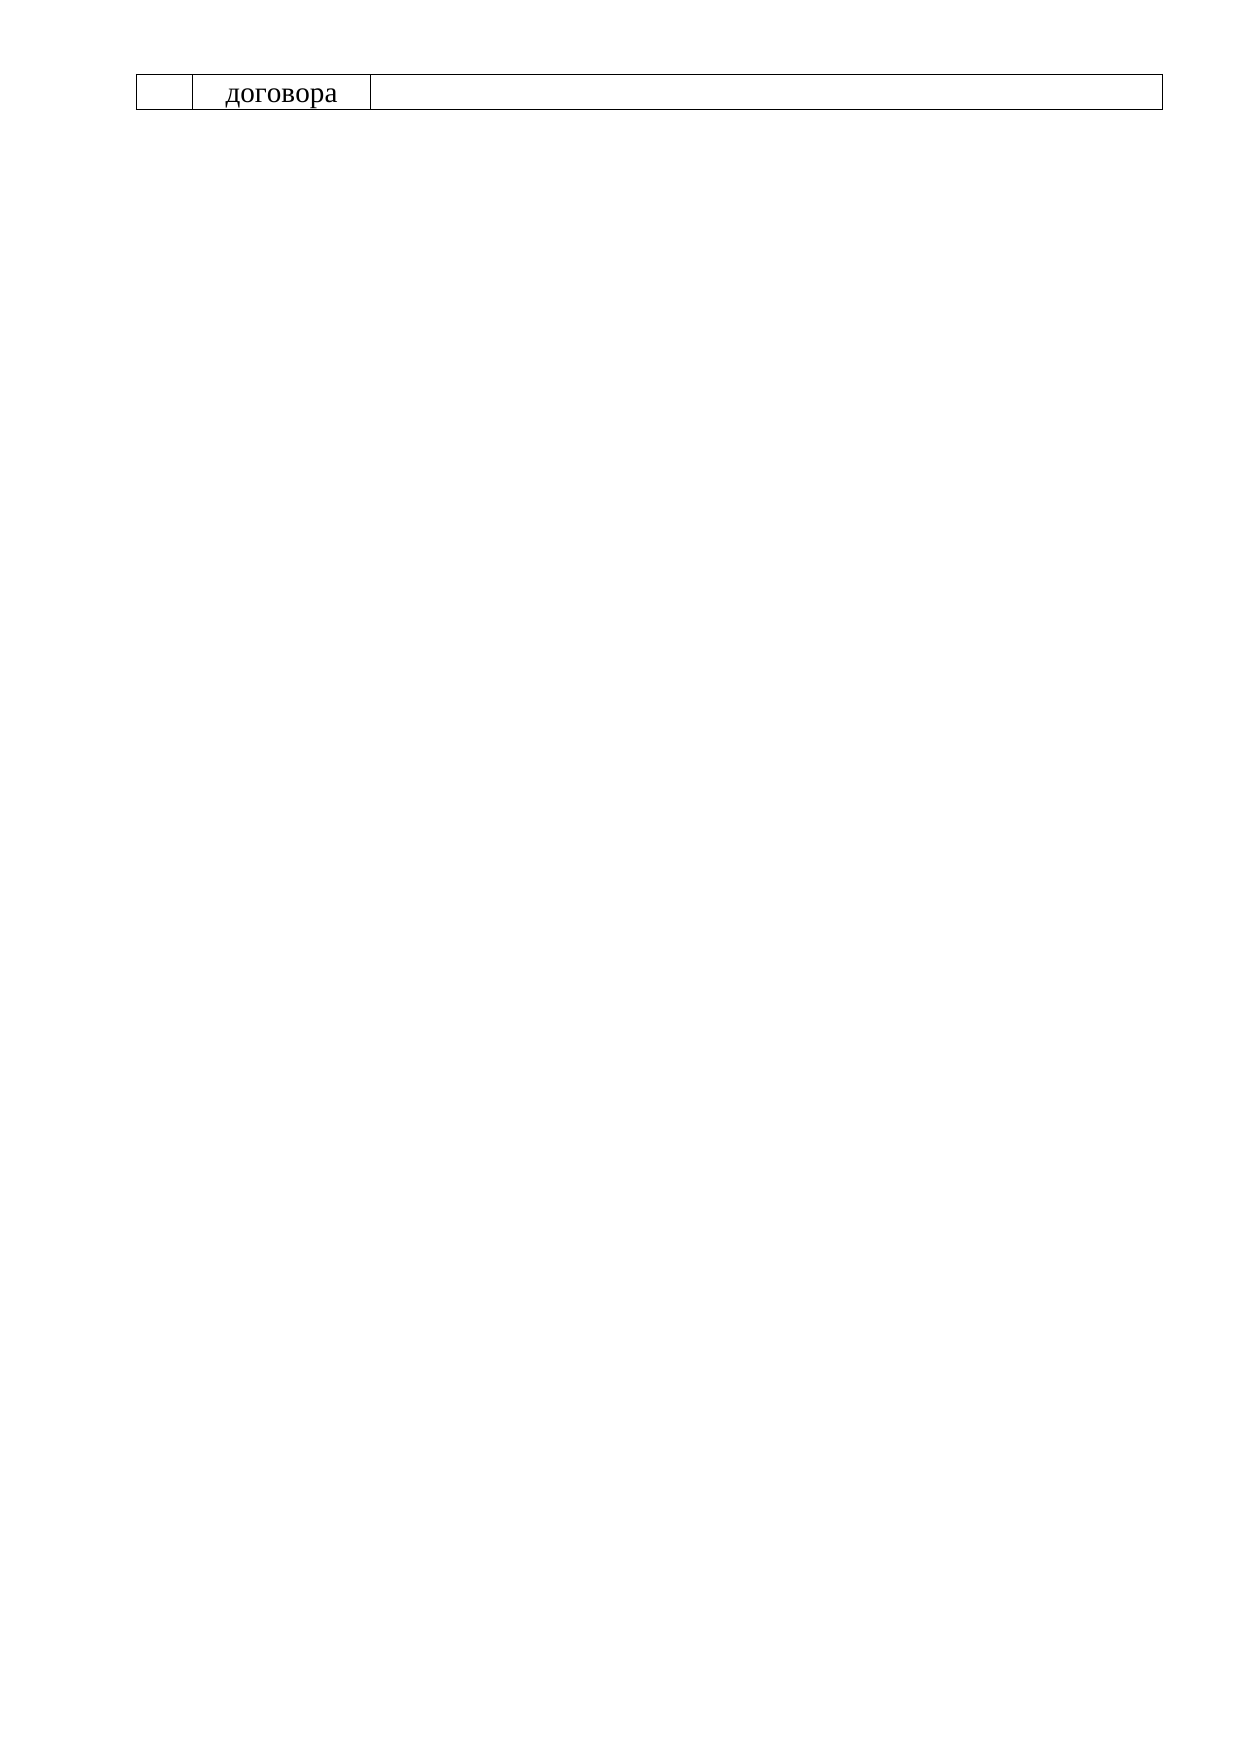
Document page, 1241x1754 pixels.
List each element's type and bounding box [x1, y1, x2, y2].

table_cell [371, 75, 1162, 108]
table_cell [137, 75, 192, 108]
table_cell [193, 75, 370, 108]
